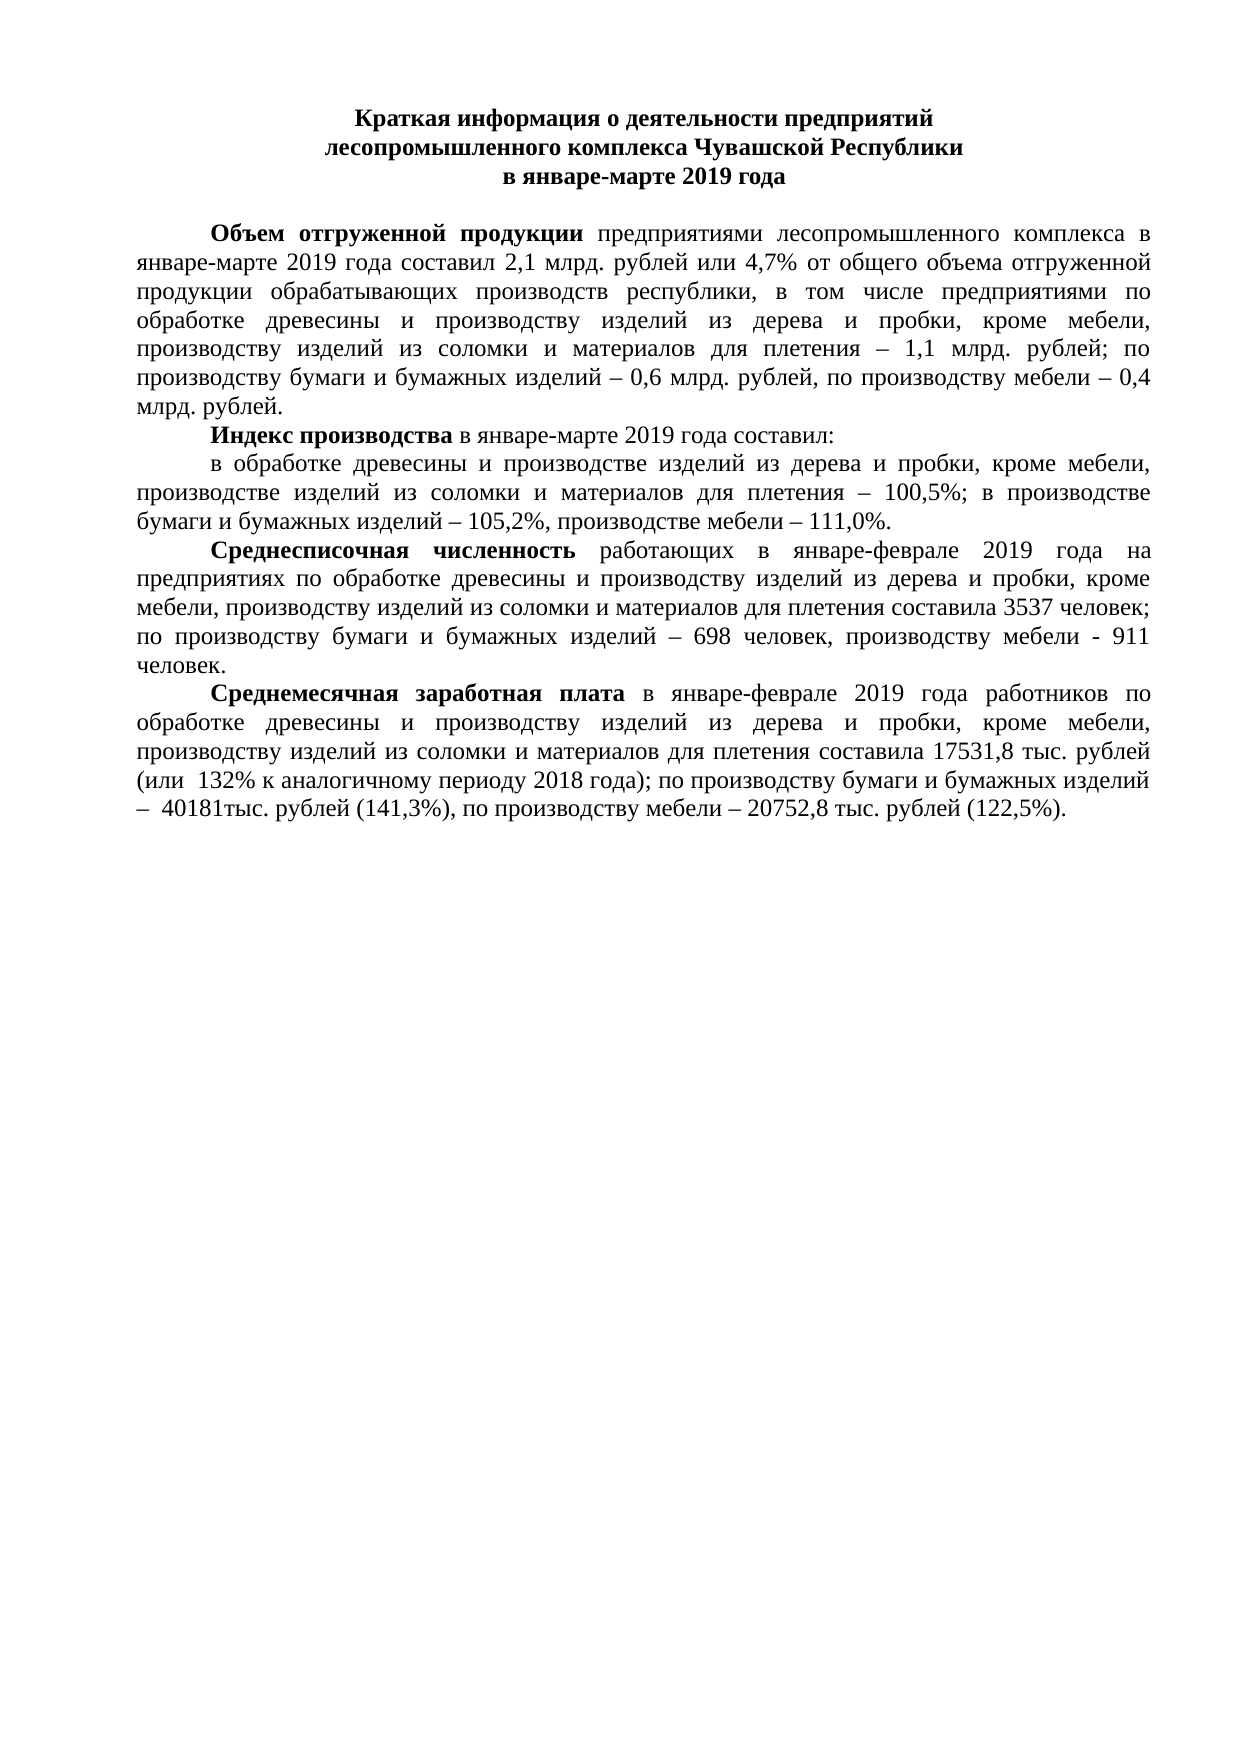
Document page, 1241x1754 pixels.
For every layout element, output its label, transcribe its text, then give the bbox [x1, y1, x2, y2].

text Краткая информация о деятельности предприятий [136, 103, 1152, 132]
text Среднемесячная заработная плата в январе-феврале 2019 года работников по обработке древесины и производству изделий из дерева и пробки, кроме мебели, производству изделий из соломки и материалов для плетения составила 17531,8 тыс. рублей (или 132% к аналогичному периоду 2018 года); по производству бумаги и бумажных изделий – 40181тыс. рублей (141,3%), по производству мебели – 20752,8 тыс. рублей (122,5%). [136, 678, 1152, 822]
text в обработке древесины и производстве изделий из дерева и пробки, кроме мебели, производстве изделий из соломки и материалов для плетения – 100,5%; в производстве бумаги и бумажных изделий – 105,2%, производстве мебели – 111,0%. [136, 448, 1152, 535]
text лесопромышленного комплекса Чувашской Республики [136, 132, 1152, 161]
text Среднесписочная численность работающих в январе-феврале 2019 года на предприятиях по обработке древесины и производству изделий из дерева и пробки, кроме мебели, производству изделий из соломки и материалов для плетения составила 3537 человек; по производству бумаги и бумажных изделий – 698 человек, производству мебели - 911 человек. [136, 535, 1152, 678]
text Объем отгруженной продукции предприятиями лесопромышленного комплекса в январе-марте 2019 года составил 2,1 млрд. рублей или 4,7% от общего объема отгруженной продукции обрабатывающих производств республики, в том числе предприятиями по обработке древесины и производству изделий из дерева и пробки, кроме мебели, производству изделий из соломки и материалов для плетения – 1,1 млрд. рублей; по производству бумаги и бумажных изделий – 0,6 млрд. рублей, по производству мебели – 0,4 млрд. рублей. [136, 218, 1152, 420]
text Индекс производства в январе-марте 2019 года составил: [136, 420, 1152, 448]
text в январе-марте 2019 года [136, 161, 1152, 190]
